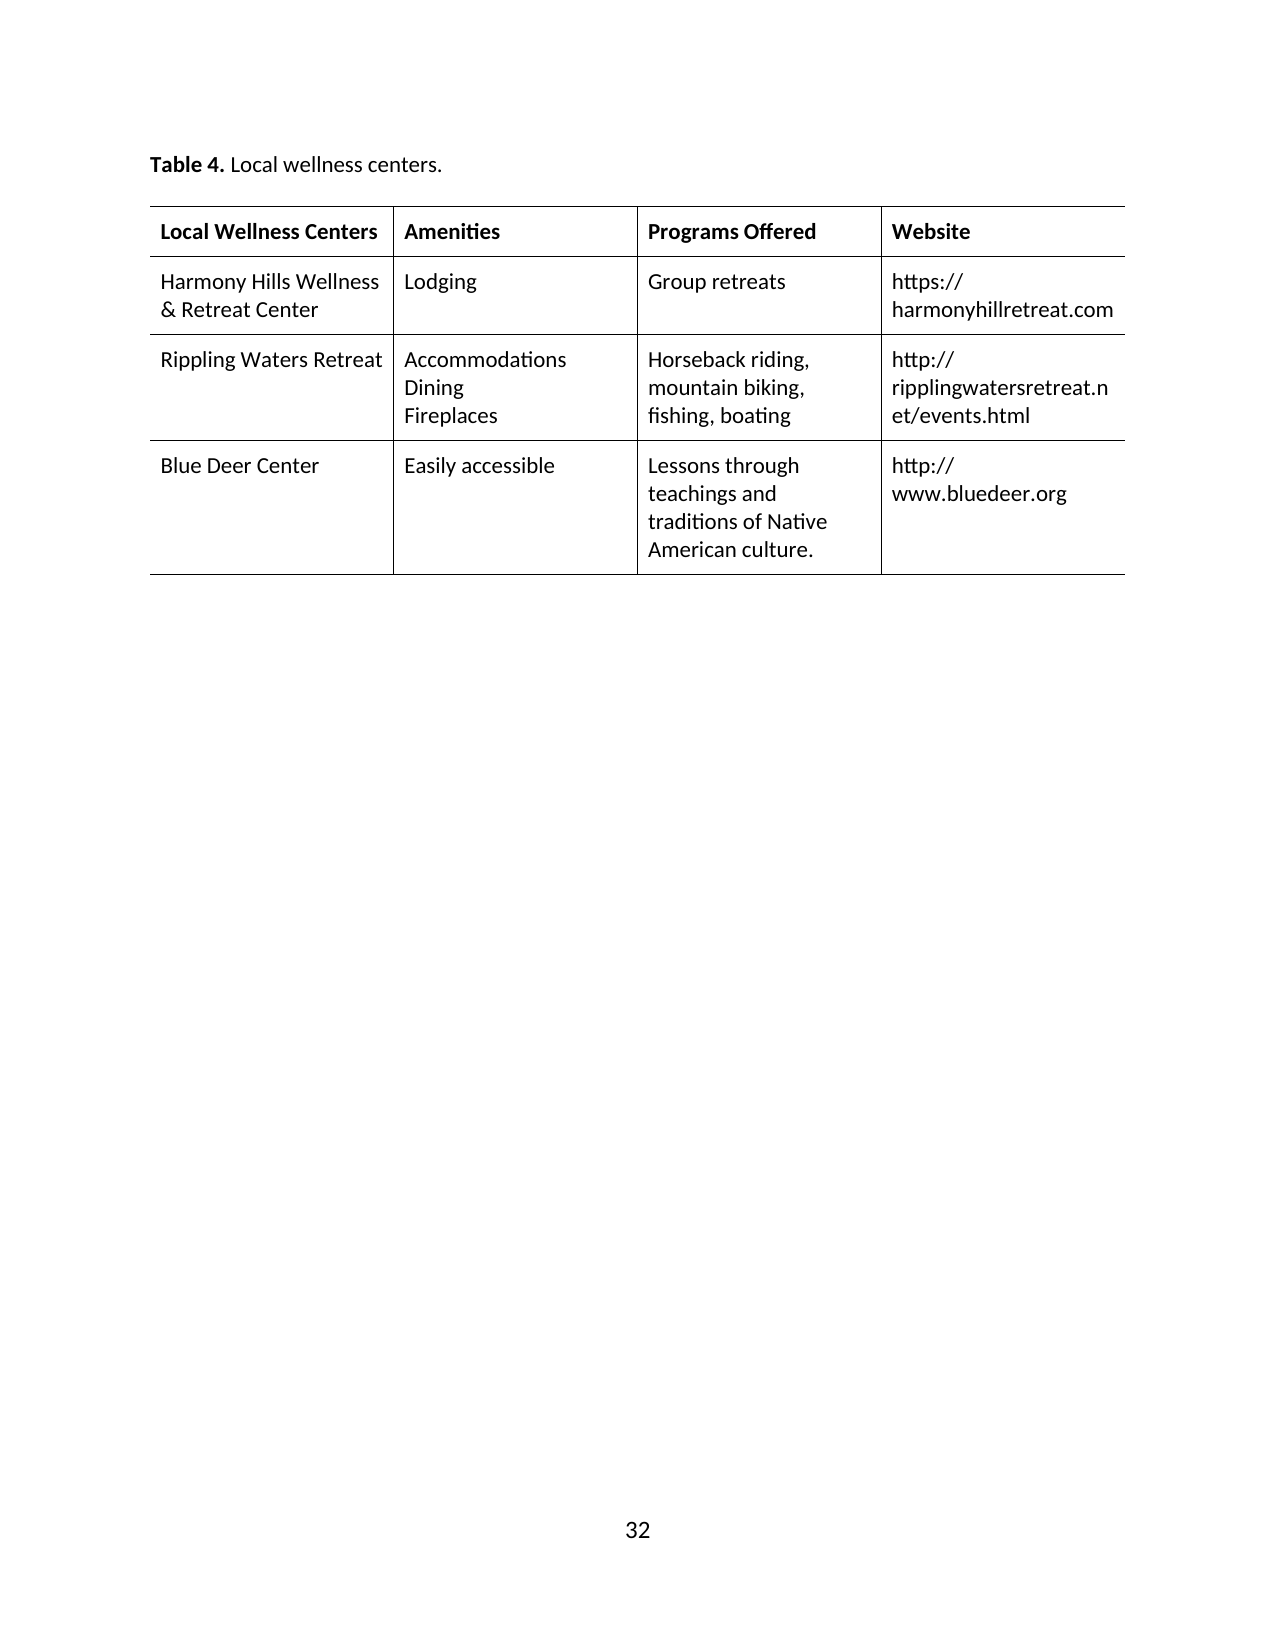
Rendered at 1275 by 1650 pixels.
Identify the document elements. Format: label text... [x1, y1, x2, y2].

table_cell Blue Deer Center [150, 441, 393, 574]
table_cell Lessons through teachings and traditions of Native American culture. [638, 441, 881, 574]
table_header Programs Offered [638, 207, 881, 256]
table_cell Accommodations Dining Fireplaces [394, 335, 637, 440]
table_header Local Wellness Centers [150, 207, 393, 256]
table_cell Rippling Waters Retreat [150, 335, 393, 440]
table_cell Harmony Hills Wellness & Retreat Center [150, 257, 393, 334]
table_cell https://harmonyhillretreat.com [882, 257, 1125, 334]
table_cell http://www.bluedeer.org [882, 441, 1125, 574]
table_cell Group retreats [638, 257, 881, 334]
table_cell http://ripplingwatersretreat.net/events.html [882, 335, 1125, 440]
text Table 4. Local wellness centers. [150, 150, 1125, 178]
table_cell Easily accessible [394, 441, 637, 574]
table_cell Lodging [394, 257, 637, 334]
table_header Website [882, 207, 1125, 256]
table_cell Horseback riding, mountain biking, fishing, boating [638, 335, 881, 440]
table_header Amenities [394, 207, 637, 256]
